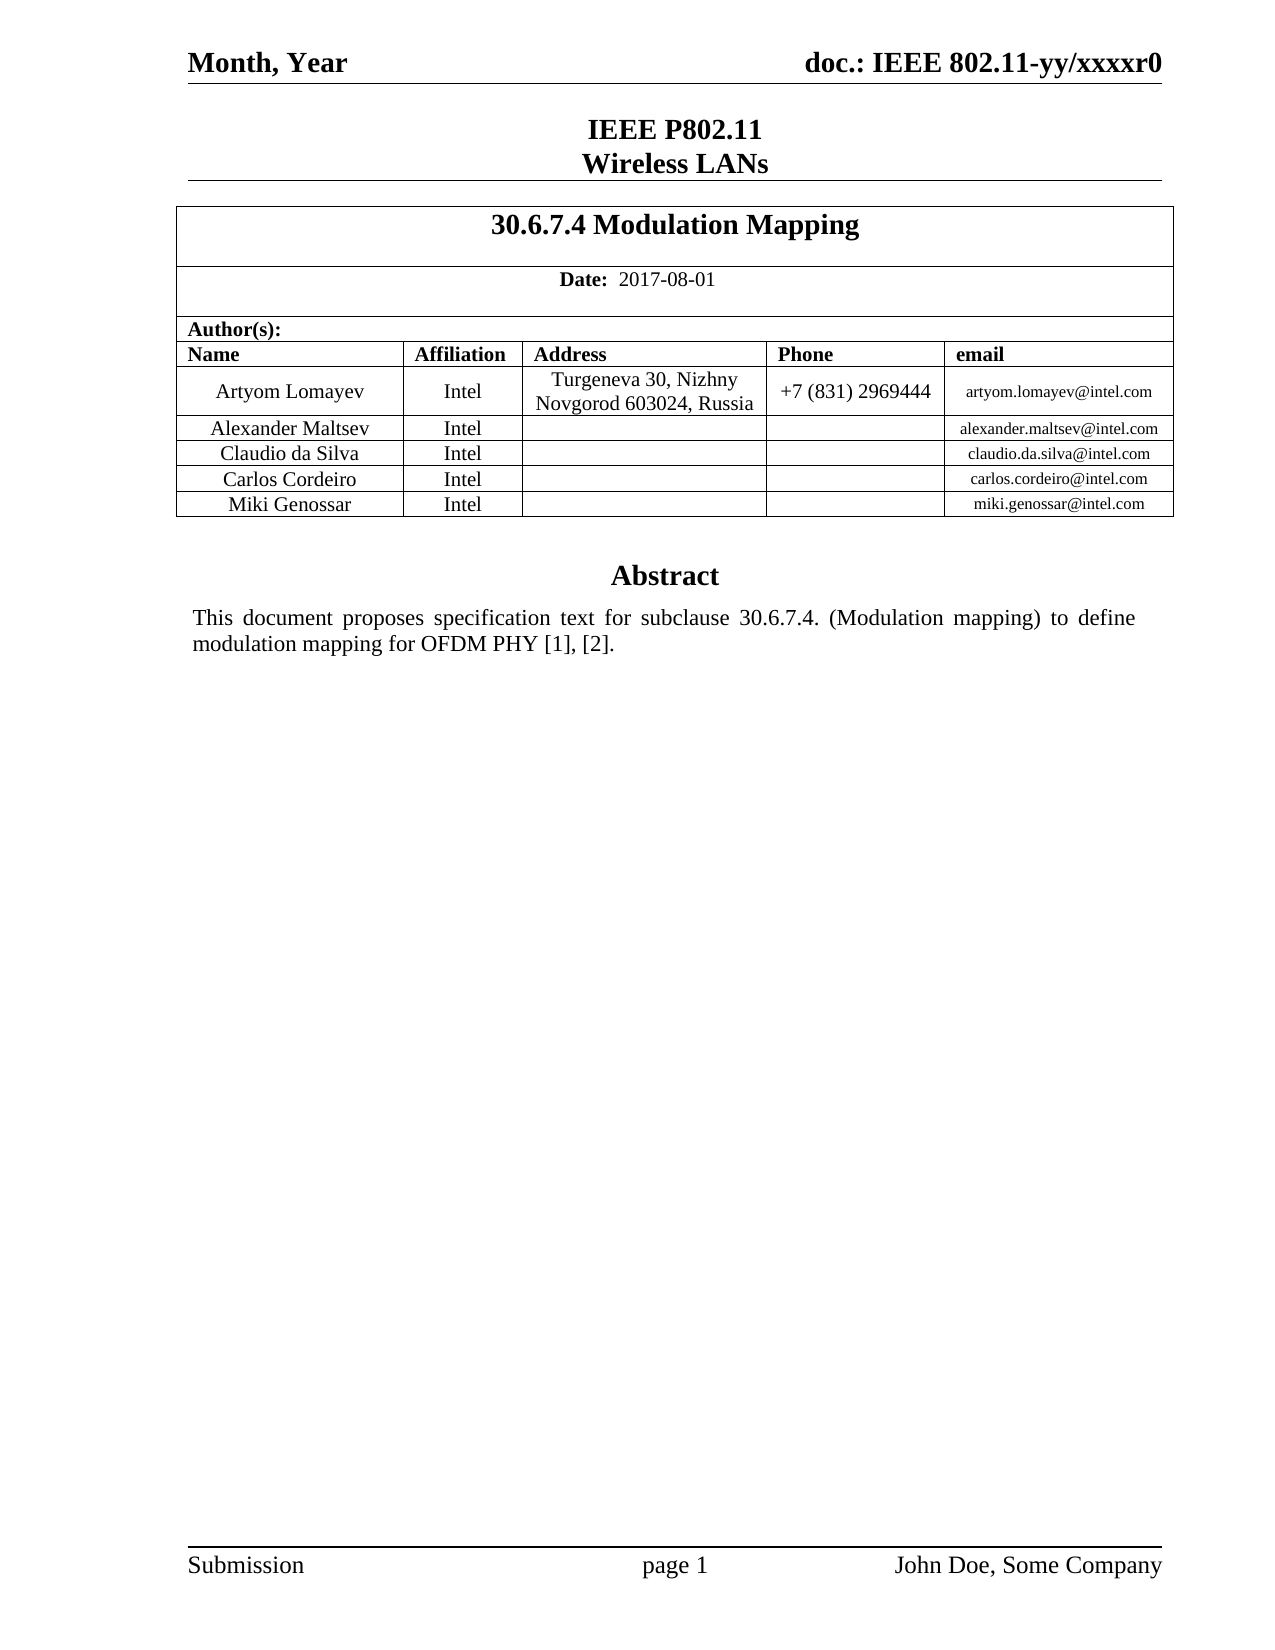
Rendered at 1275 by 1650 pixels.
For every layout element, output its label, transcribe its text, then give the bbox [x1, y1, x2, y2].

table_cell Intel [404, 492, 522, 516]
table_cell Turgeneva 30, Nizhny Novgorod 603024, Russia [523, 367, 766, 415]
table_cell [767, 492, 944, 516]
table_cell carlos.cordeiro@intel.com [945, 466, 1173, 491]
table_cell Alexander Maltsev [177, 416, 403, 440]
table_cell [523, 416, 766, 440]
table_cell Artyom Lomayev [177, 367, 403, 415]
table_cell Name [177, 342, 403, 366]
table_cell [767, 466, 944, 491]
table_cell claudio.da.silva@intel.com [945, 441, 1173, 465]
table_cell Claudio da Silva [177, 441, 403, 465]
table_cell Intel [404, 367, 522, 415]
table_cell [523, 492, 766, 516]
table_cell artyom.lomayev@intel.com [945, 367, 1173, 415]
table_cell Intel [404, 466, 522, 491]
table_cell [523, 441, 766, 465]
table_cell Affiliation [404, 342, 522, 366]
table_header 30.6.7.4 Modulation Mapping [177, 207, 1173, 266]
table_cell Carlos Cordeiro [177, 466, 403, 491]
table_cell email [945, 342, 1173, 366]
table_cell +7 (831) 2969444 [767, 367, 944, 415]
table_cell miki.genossar@intel.com [945, 492, 1173, 516]
table_cell Miki Genossar [177, 492, 403, 516]
table_cell Phone [767, 342, 944, 366]
text IEEE P802.11 Wireless LANs [187, 112, 1162, 181]
table_cell [767, 416, 944, 440]
table_cell alexander.maltsev@intel.com [945, 416, 1173, 440]
table_cell Author(s): [177, 317, 1173, 341]
table_cell [523, 466, 766, 491]
table_cell [767, 441, 944, 465]
table_cell Intel [404, 416, 522, 440]
table_cell Date: 2017-08-01 [177, 267, 1173, 316]
table_cell Intel [404, 441, 522, 465]
table_cell Address [523, 342, 766, 366]
